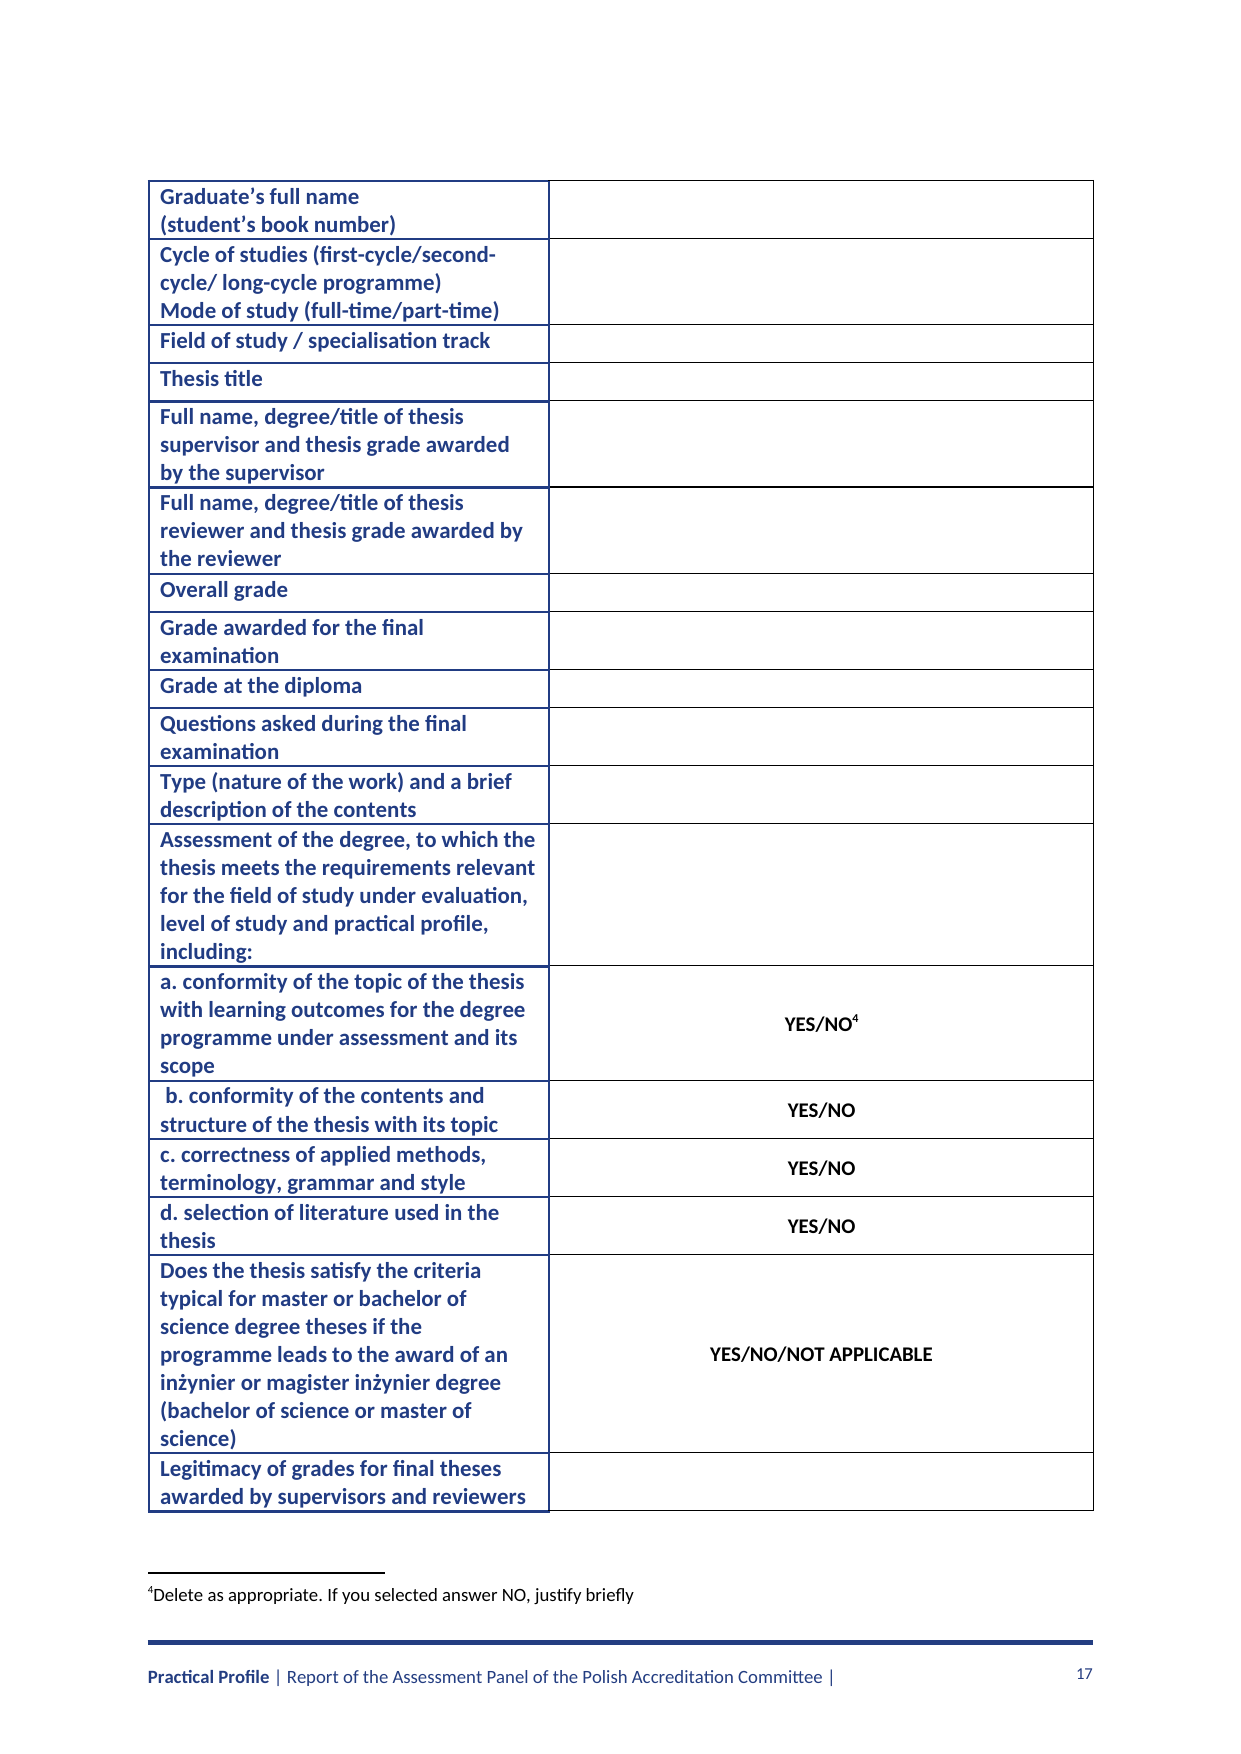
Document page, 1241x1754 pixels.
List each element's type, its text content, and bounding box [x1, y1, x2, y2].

table_cell [550, 670, 1093, 707]
table_cell [550, 824, 1093, 965]
table_cell YES/NO [550, 966, 1093, 1079]
table_cell [550, 239, 1093, 324]
table_header [550, 181, 1093, 238]
table_cell YES/NO [550, 1139, 1093, 1196]
table_cell Type (nature of the work) and a brief description of the contents [150, 767, 548, 823]
table_cell [550, 708, 1093, 765]
table_cell [550, 401, 1093, 486]
table_cell a. conformity of the topic of the thesis with learning outcomes for the degree programme under assessment and its scope [150, 968, 548, 1079]
table_cell Grade at the diploma [150, 671, 548, 707]
table_cell d. selection of literature used in the thesis [150, 1198, 548, 1254]
table_cell [550, 363, 1093, 400]
table_cell Legitimacy of grades for final theses awarded by supervisors and reviewers [150, 1454, 548, 1510]
table_cell YES/NO/NOT APPLICABLE [550, 1255, 1093, 1452]
table_cell YES/NO [550, 1197, 1093, 1254]
table_cell [550, 612, 1093, 669]
table_cell [550, 574, 1093, 611]
table_cell Does the thesis satisfy the criteria typical for master or bachelor of science degree theses if the programme leads to the award of an inżynier or magister inżynier degree (bachelor of science or master of science) [150, 1256, 548, 1452]
table_cell YES/NO [550, 1081, 1093, 1138]
table_cell Assessment of the degree, to which the thesis meets the requirements relevant for the field of study under evaluation, level of study and practical profile, including: [150, 825, 548, 965]
table_cell [550, 1453, 1093, 1510]
table_cell Questions asked during the final examination [150, 709, 548, 765]
table_header Graduate’s full name (student’s book number) [150, 182, 548, 238]
table_cell b. conformity of the contents and structure of the thesis with its topic [150, 1082, 548, 1138]
table_cell Grade awarded for the final examination [150, 613, 548, 669]
table_cell Cycle of studies (first-cycle/second-cycle/ long-cycle programme) Mode of study (full-time/part-time) [150, 240, 548, 324]
table_cell [550, 325, 1093, 362]
table_cell c. correctness of applied methods, terminology, grammar and style [150, 1140, 548, 1196]
table_cell Thesis title [150, 364, 548, 400]
table_cell Full name, degree/title of thesis reviewer and thesis grade awarded by the reviewer [150, 489, 548, 573]
table_cell Full name, degree/title of thesis supervisor and thesis grade awarded by the supervisor [150, 403, 548, 486]
table_cell [550, 766, 1093, 823]
table_cell Overall grade [150, 575, 548, 611]
table_cell [550, 488, 1093, 573]
table_cell Field of study / specialisation track [150, 326, 548, 362]
